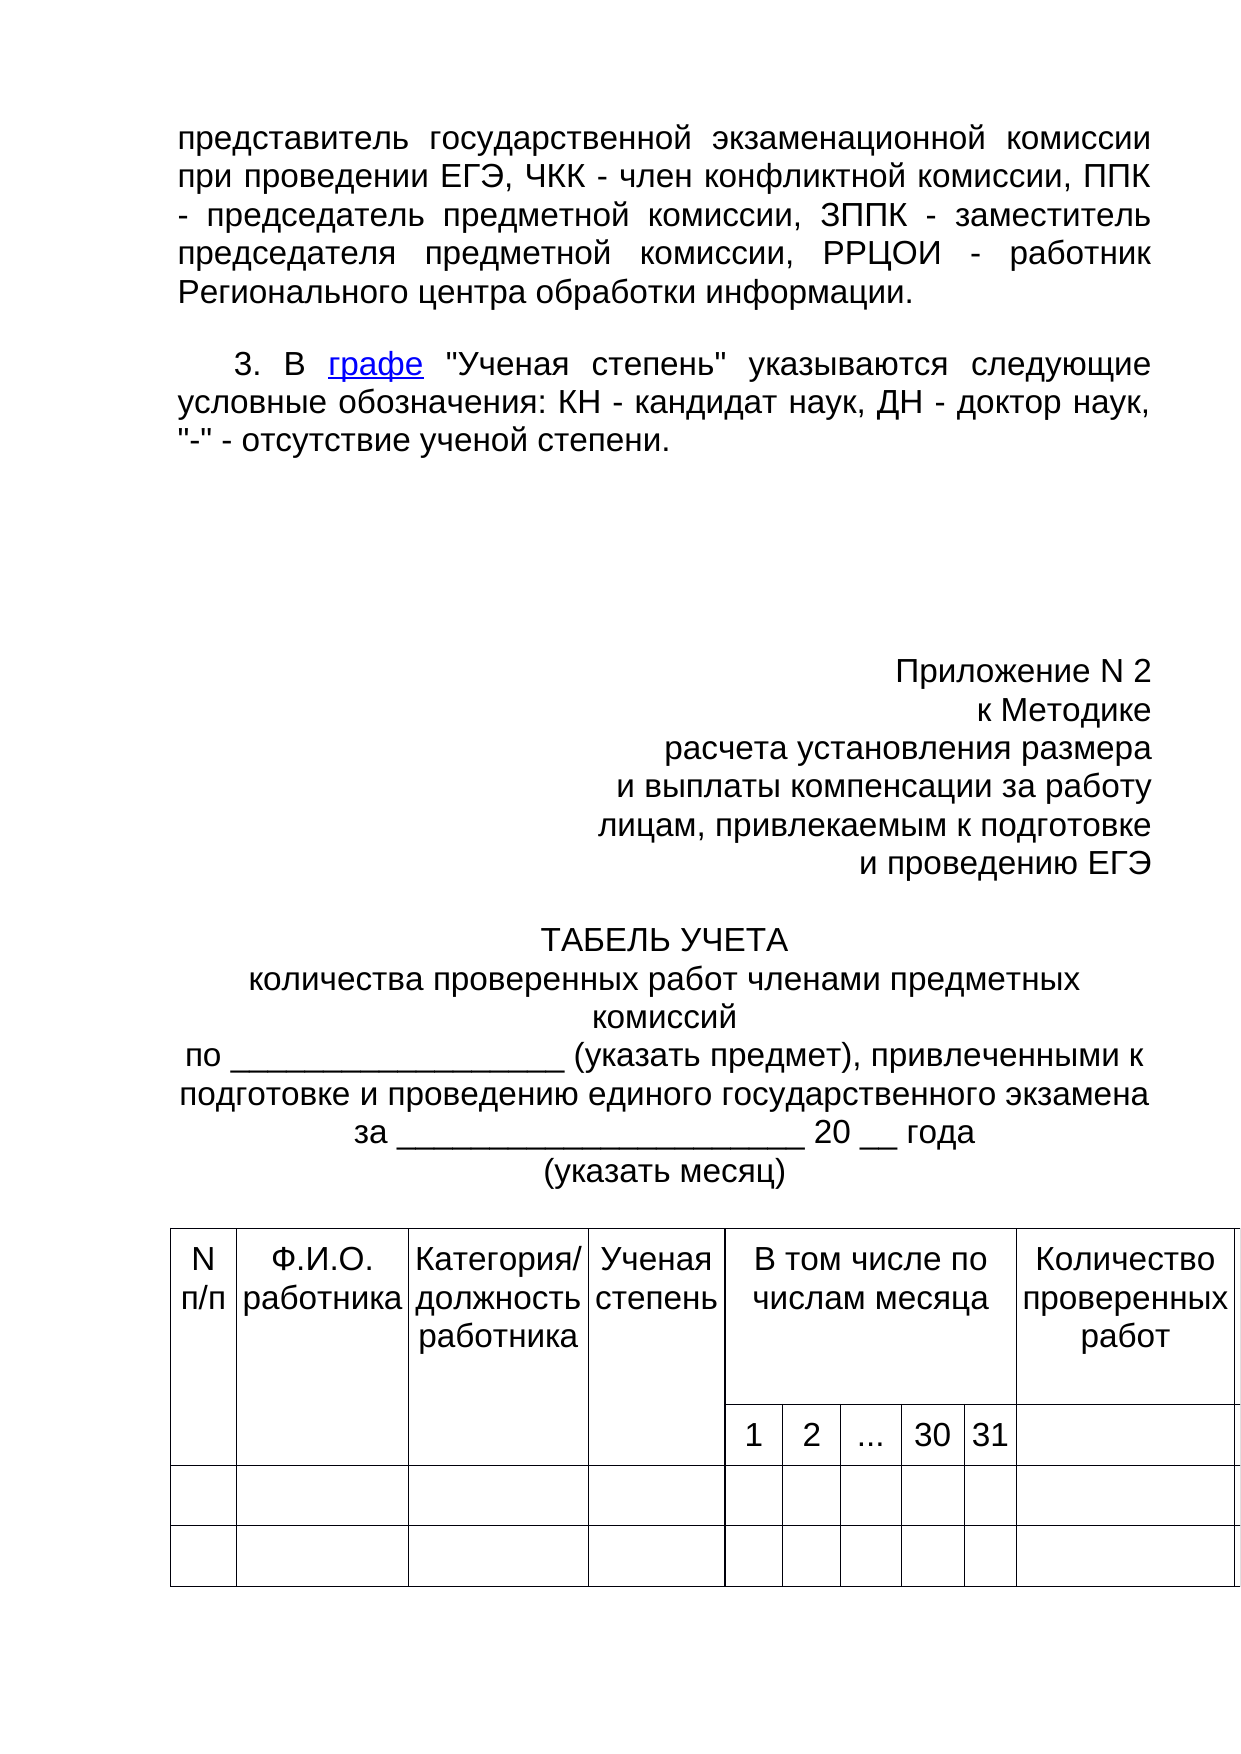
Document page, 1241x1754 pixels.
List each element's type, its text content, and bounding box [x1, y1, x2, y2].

text и проведению ЕГЭ [177, 843, 1152, 882]
table_cell [726, 1466, 782, 1525]
table_cell [965, 1466, 1016, 1525]
table_cell [1017, 1405, 1234, 1464]
text к Методике [177, 689, 1152, 728]
table_cell [965, 1526, 1016, 1586]
table_cell [902, 1466, 964, 1525]
table_cell [1017, 1466, 1234, 1525]
text лицам, привлекаемым к подготовке [177, 805, 1152, 843]
table_cell [1017, 1526, 1234, 1586]
table_cell 1 [726, 1405, 782, 1464]
table_cell ... [841, 1405, 901, 1464]
table_cell [409, 1466, 588, 1525]
text ТАБЕЛЬ УЧЕТА [177, 920, 1152, 959]
table_cell [589, 1466, 724, 1525]
table_cell [409, 1526, 588, 1586]
table_cell [841, 1526, 901, 1586]
table_header N п/п [171, 1229, 236, 1464]
table_header Категория/ должность работника [409, 1229, 588, 1464]
text и выплаты компенсации за работу [177, 766, 1152, 805]
table_header В том числе по числам месяца [726, 1229, 1016, 1404]
text расчета установления размера [177, 728, 1152, 766]
table_cell [1235, 1526, 1240, 1586]
table_cell [171, 1466, 236, 1525]
table_cell 30 [902, 1405, 964, 1464]
text подготовке и проведению единого государственного экзамена [177, 1074, 1152, 1112]
table_cell [589, 1526, 724, 1586]
table_header Ф.И.О. работника [237, 1229, 408, 1464]
table_cell [902, 1526, 964, 1586]
table_cell 31 [965, 1405, 1016, 1464]
table_cell [783, 1466, 840, 1525]
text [177, 118, 1152, 310]
table_cell [726, 1526, 782, 1586]
table_cell [237, 1526, 408, 1586]
table_cell [171, 1526, 236, 1586]
text за ______________________ 20 __ года [177, 1112, 1152, 1151]
table_cell [783, 1526, 840, 1586]
text Приложение N 2 [177, 651, 1152, 689]
text по __________________ (указать предмет), привлеченными к [177, 1036, 1152, 1074]
table_cell [1235, 1466, 1240, 1525]
table_cell [841, 1466, 901, 1525]
table_header Ученая степень [589, 1229, 724, 1464]
text (указать месяц) [177, 1151, 1152, 1189]
table_header Количество проверенных работ [1017, 1229, 1234, 1404]
table_cell [1235, 1405, 1240, 1464]
table_cell [237, 1466, 408, 1525]
text 3. В графе "Ученая степень" указываются следующие условные обозначения: КН - кандидат наук, ДН - доктор наук, "-" - отсутствие ученой степени. [177, 344, 1152, 459]
table_cell 2 [783, 1405, 840, 1464]
text количества проверенных работ членами предметных комиссий [177, 959, 1152, 1036]
